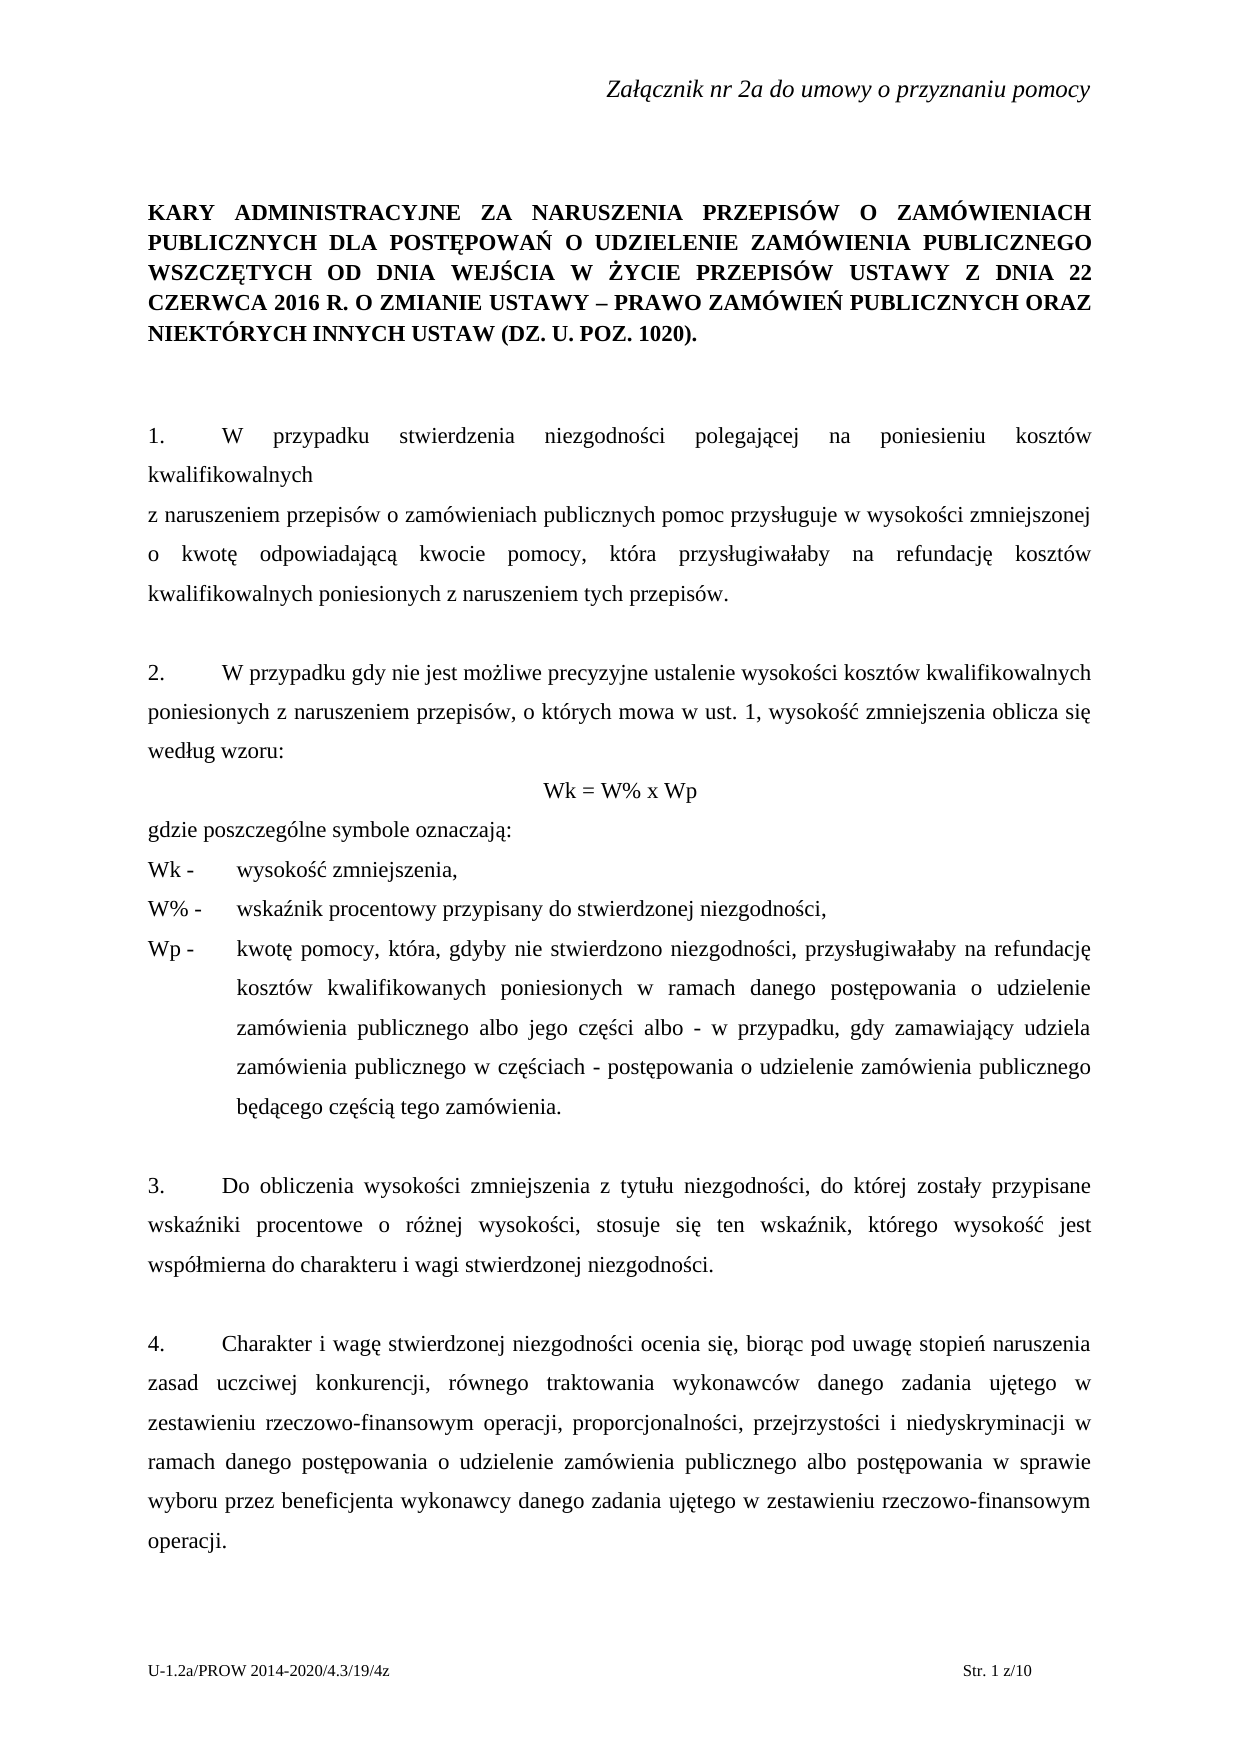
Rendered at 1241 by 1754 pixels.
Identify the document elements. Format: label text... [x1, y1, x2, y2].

text Wk = W% x Wp [148, 777, 1092, 803]
list W przypadku gdy nie jest możliwe precyzyjne ustalenie wysokości kosztów kwalifikowalnych poniesionych z naruszeniem przepisów, o których mowa w ust. 1, wysokość zmniejszenia oblicza się według wzoru: [148, 658, 1092, 764]
list Charakter i wagę stwierdzonej niezgodności ocenia się, biorąc pod uwagę stopień naruszenia zasad uczciwej konkurencji, równego traktowania wykonawców danego zadania ujętego w zestawieniu rzeczowo-finansowym operacji, proporcjonalności, przejrzystości i niedyskryminacji w ramach danego postępowania o udzielenie zamówienia publicznego albo postępowania w sprawie wyboru przez beneficjenta wykonawcy danego zadania ujętego w zestawieniu rzeczowo-finansowym operacji. [148, 1330, 1092, 1553]
text gdzie poszczególne symbole oznaczają: [148, 816, 1092, 843]
text Wp - kwotę pomocy, która, gdyby nie stwierdzono niezgodności, przysługiwałaby na refundację kosztów kwalifikowanych poniesionych w ramach danego postępowania o udzielenie zamówienia publicznego albo jego części albo - w przypadku, gdy zamawiający udziela zamówienia publicznego w częściach - postępowania o udzielenie zamówienia publicznego będącego częścią tego zamówienia. [148, 935, 1092, 1119]
text KARY ADMINISTRACYJNE ZA NARUSZENIA PRZEPISÓW O ZAMÓWIENIACH PUBLICZNYCH DLA POSTĘPOWAŃ o udzielenie zamówienia publicznego wszczętYCH OD dnia wejścia w życie przepisów ustawy z dnia 22 czerwca 2016 r. o zmianie ustawy – Prawo zamówień publicznych oraz niektórych innych ustaw (Dz. U. poz. 1020). [148, 199, 1092, 346]
list W przypadku stwierdzenia niezgodności polegającej na poniesieniu kosztów kwalifikowalnych z naruszeniem przepisów o zamówieniach publicznych pomoc przysługuje w wysokości zmniejszonej o kwotę odpowiadającą kwocie pomocy, która przysługiwałaby na refundację kosztów kwalifikowalnych poniesionych z naruszeniem tych przepisów. [148, 422, 1092, 606]
text W% - wskaźnik procentowy przypisany do stwierdzonej niezgodności, [148, 895, 1092, 922]
text Wk - wysokość zmniejszenia, [148, 856, 1092, 882]
list Do obliczenia wysokości zmniejszenia z tytułu niezgodności, do której zostały przypisane wskaźniki procentowe o różnej wysokości, stosuje się ten wskaźnik, którego wysokość jest współmierna do charakteru i wagi stwierdzonej niezgodności. [148, 1172, 1092, 1277]
